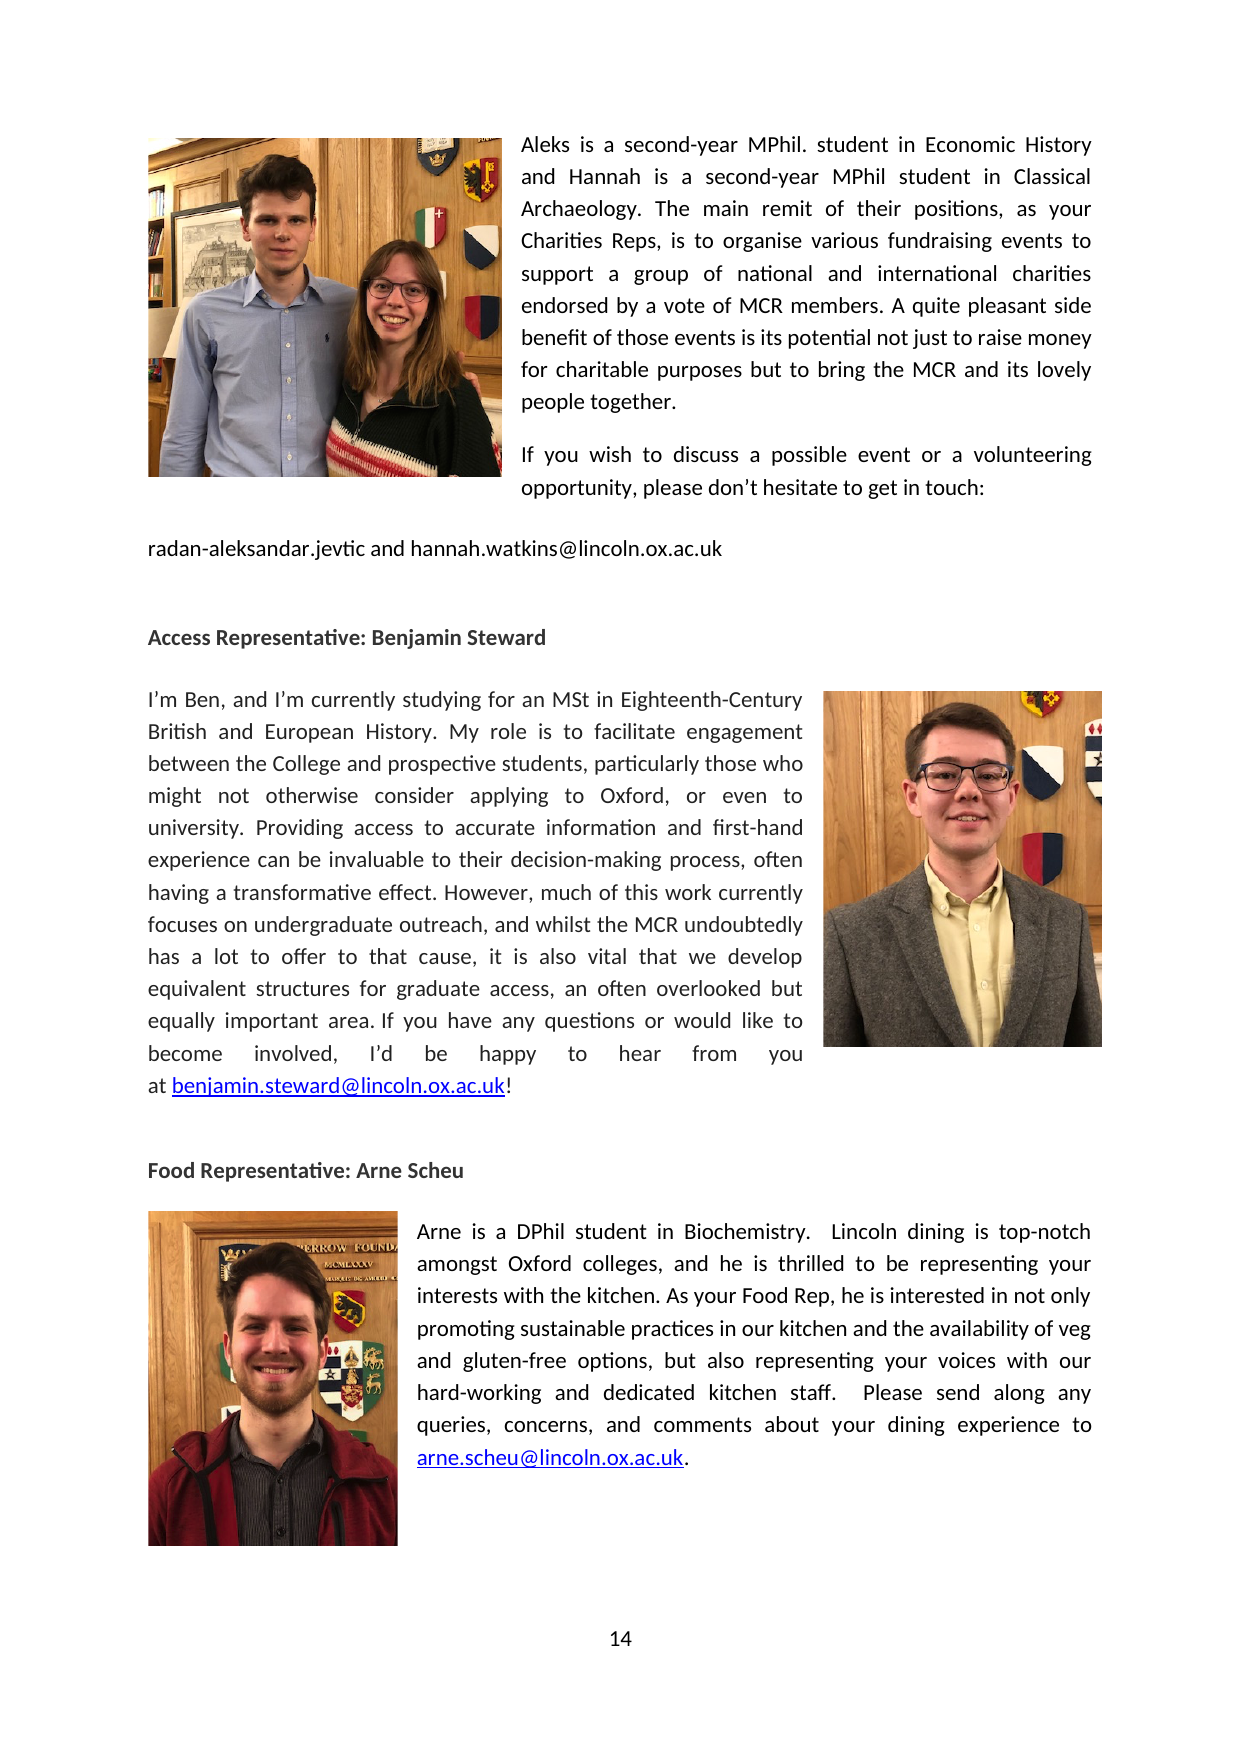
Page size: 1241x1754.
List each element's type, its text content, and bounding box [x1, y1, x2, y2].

text radan-aleksandar.jevtic and hannah.watkins@lincoln.ox.ac.uk [148, 534, 1092, 562]
picture [147, 138, 502, 477]
picture [822, 691, 1104, 1051]
text Access Representative: Benjamin Steward [148, 623, 1092, 651]
text I’m Ben, and I’m currently studying for an MSt in Eighteenth-Century British and European History. My role is to facilitate engagement between the College and prospective students, particularly those who might not otherwise consider applying to Oxford, or even to university. Providing access to accurate information and first-hand experience can be invaluable to their decision-making process, often having a transformative effect. However, much of this work currently focuses on undergraduate outreach, and whilst the MCR undoubtedly has a lot to offer to that cause, it is also vital that we develop equivalent structures for graduate access, an often overlooked but equally important area. If you have any questions or would like to become involved, I’d be happy to hear from you at benjamin.steward@lincoln.ox.ac.uk! [148, 685, 1092, 970]
text Food Representative: Arne Scheu [148, 1027, 1092, 1055]
picture [147, 1082, 398, 1416]
text If you wish to discuss a possible event or a volunteering opportunity, please don’t hesitate to get in touch: [148, 440, 1092, 501]
